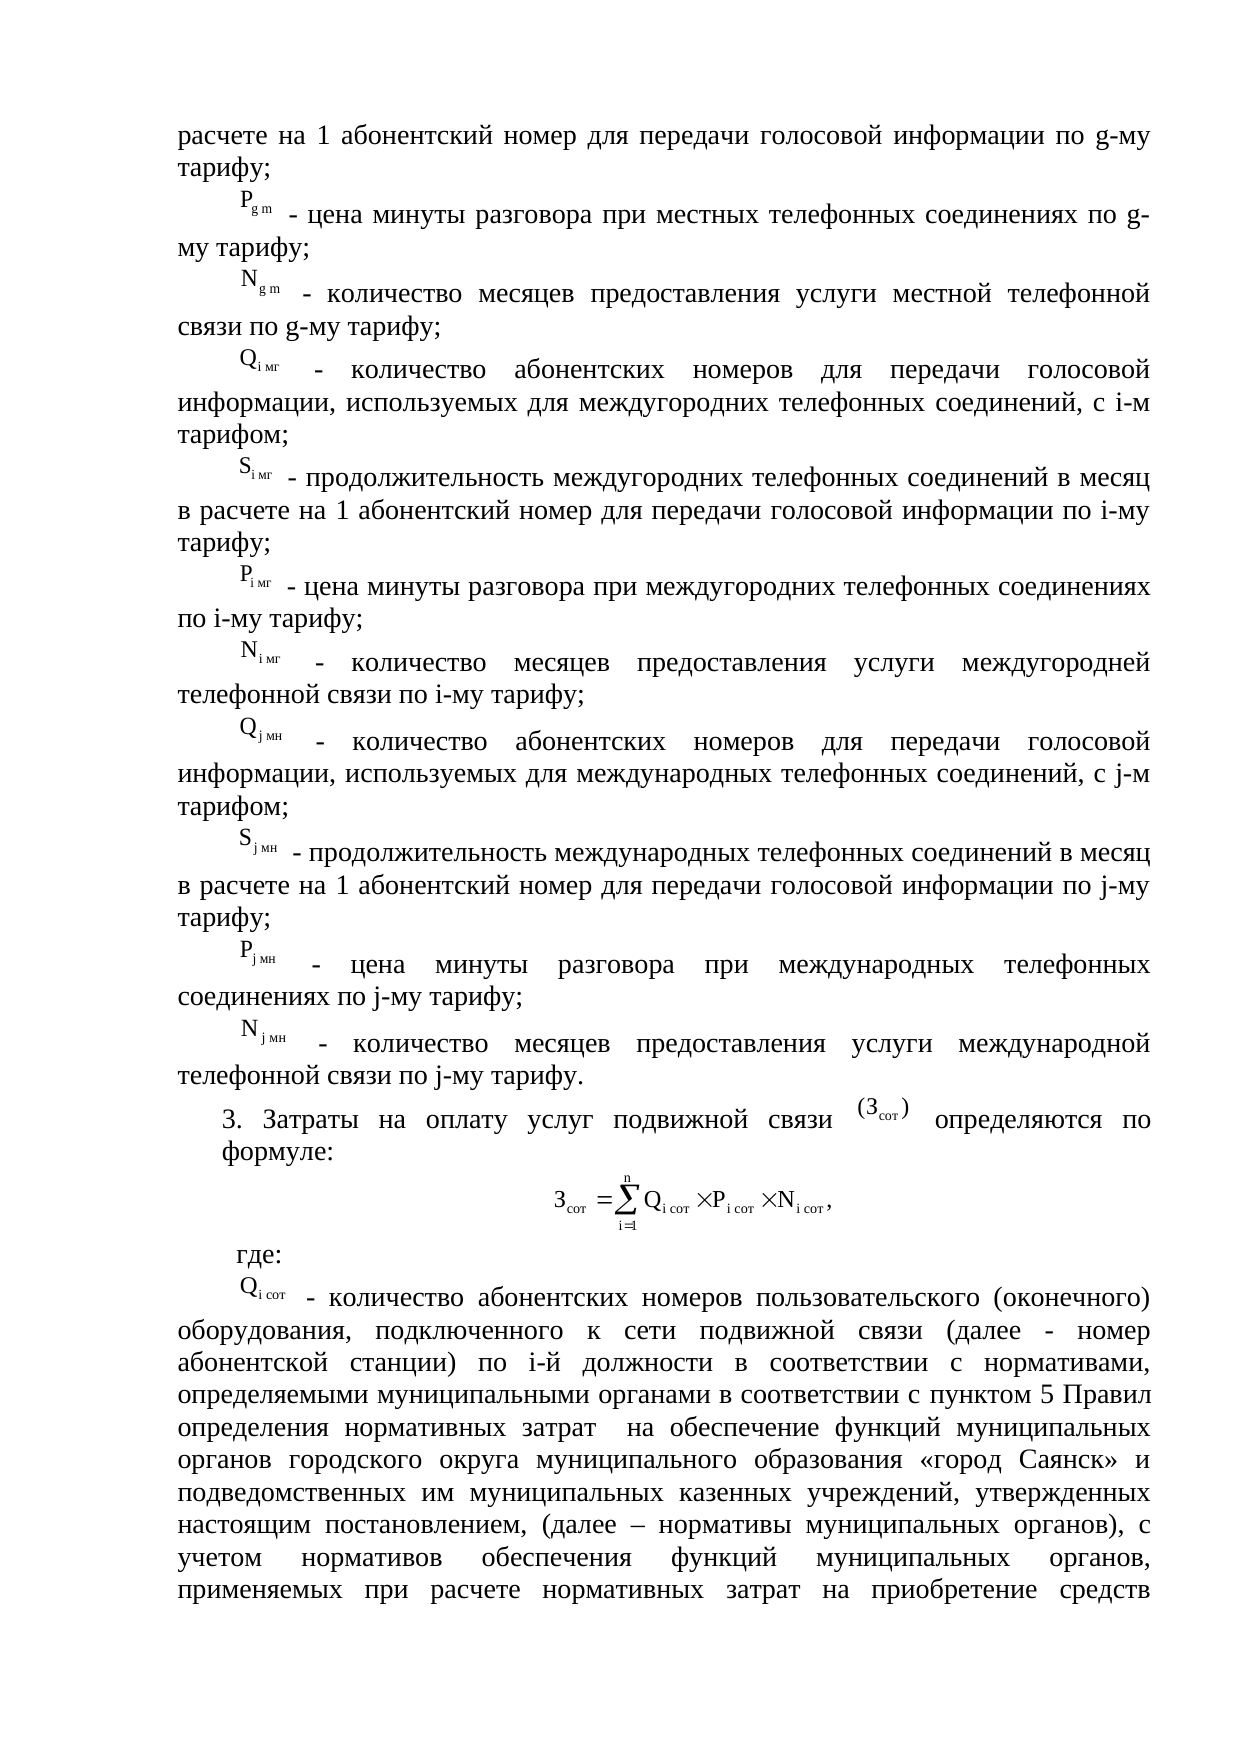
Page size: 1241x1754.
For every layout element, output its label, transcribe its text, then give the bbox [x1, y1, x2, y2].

text - цена минуты разговора при международных телефонных соединениях по j-му тарифу; [177, 932, 1152, 1012]
text где: [177, 1237, 1152, 1269]
text - количество месяцев предоставления услуги местной телефонной связи по g-му тарифу; [177, 262, 1152, 341]
text - количество абонентских номеров для передачи голосовой информации, используемых для международных телефонных соединений, с j-м тарифом; [177, 709, 1152, 821]
text - продолжительность междугородних телефонных соединений в месяц в расчете на 1 абонентский номер для передачи голосовой информации по i-му тарифу; [177, 449, 1152, 558]
text - продолжительность международных телефонных соединений в месяц в расчете на 1 абонентский номер для передачи голосовой информации по j-му тарифу; [177, 821, 1152, 932]
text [177, 1269, 1152, 1604]
text - количество абонентских номеров для передачи голосовой информации, используемых для междугородних телефонных соединений, с i-м тарифом; [177, 341, 1152, 449]
text - количество месяцев предоставления услуги междугородней телефонной связи по i-му тарифу; [177, 634, 1152, 709]
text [177, 118, 1152, 183]
text - цена минуты разговора при междугородних телефонных соединениях по i-му тарифу; [177, 558, 1152, 634]
text - цена минуты разговора при местных телефонных соединениях по g-му тарифу; [177, 183, 1152, 262]
text - количество месяцев предоставления услуги международной телефонной связи по j-му тарифу. [177, 1012, 1152, 1091]
text 3. Затраты на оплату услуг подвижной связи определяются по формуле: [222, 1091, 1152, 1167]
